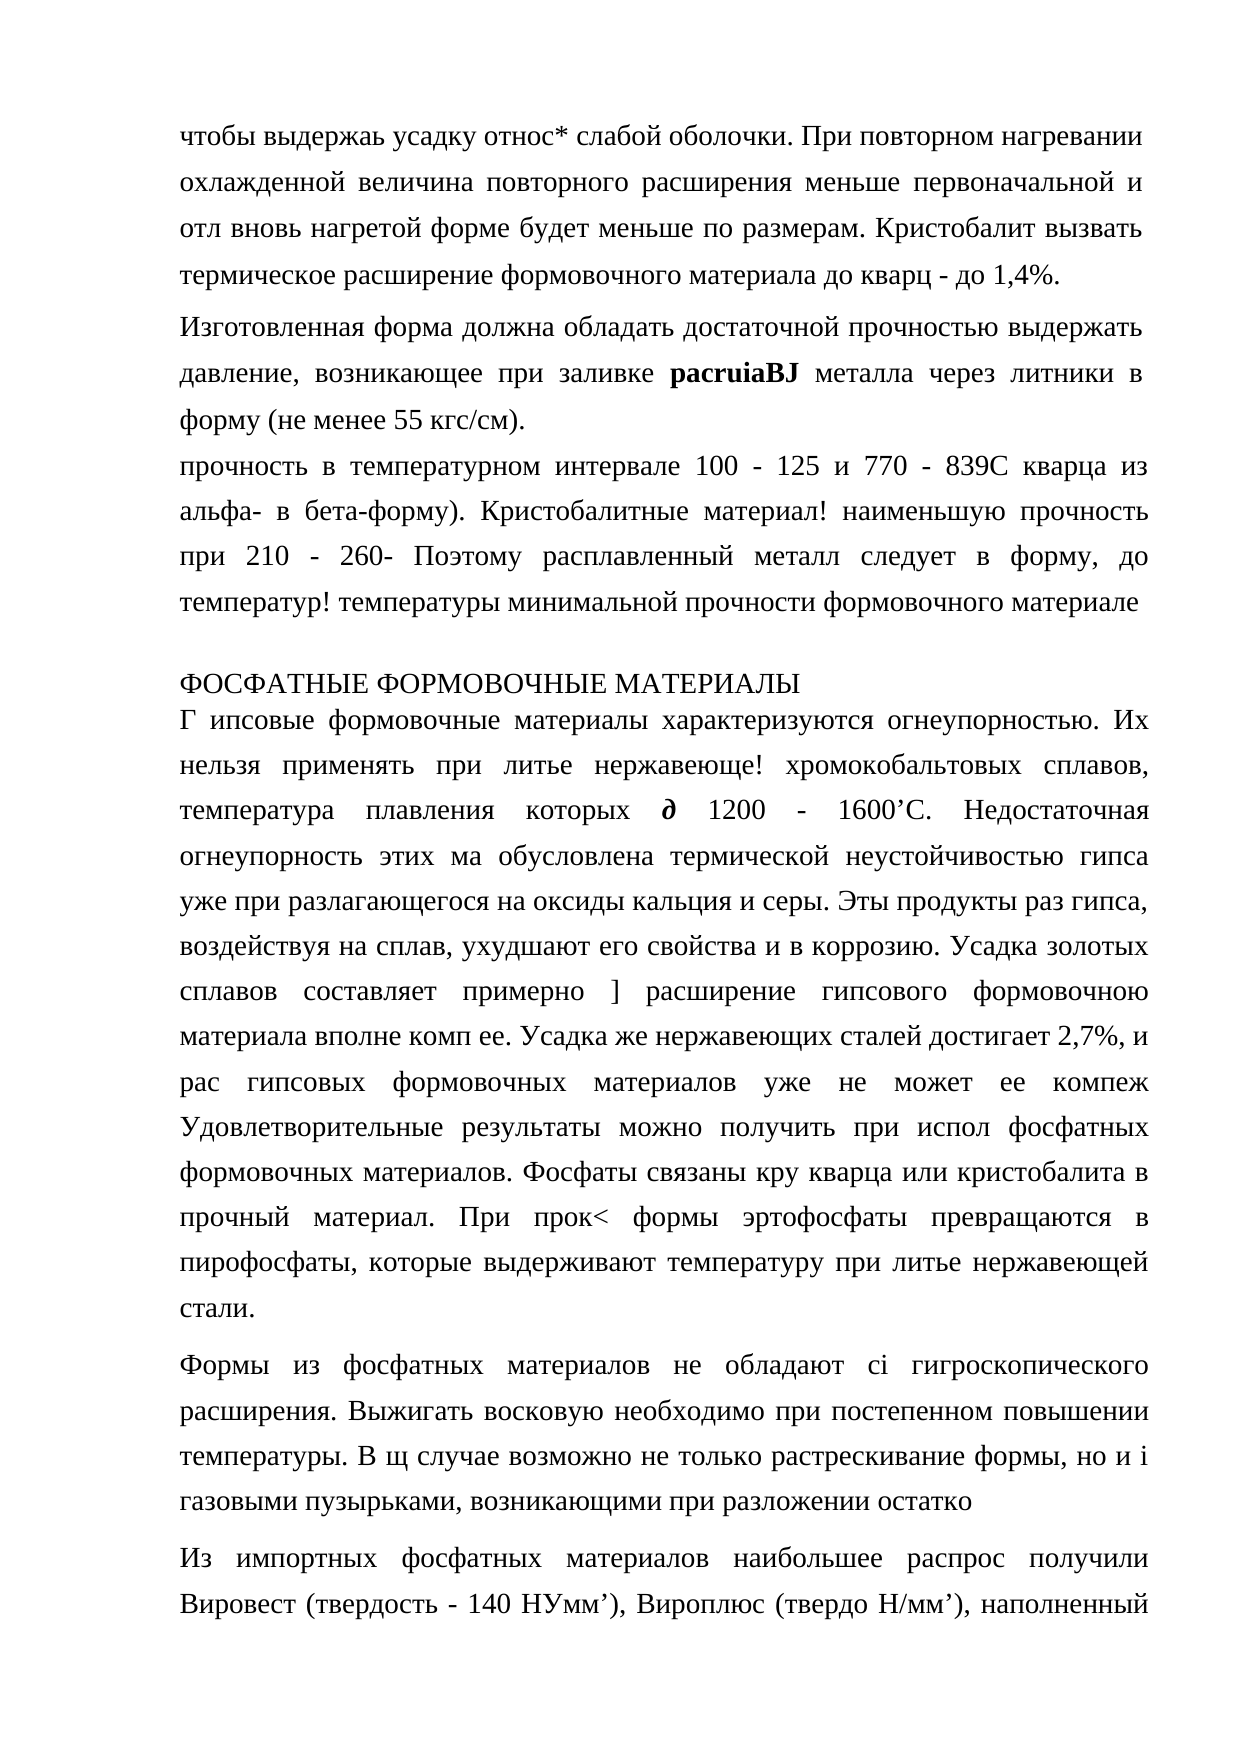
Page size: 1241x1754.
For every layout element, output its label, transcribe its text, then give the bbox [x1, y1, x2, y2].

text ФОСФАТНЫЕ ФОРМОВОЧНЫЕ МАТЕРИАЛЫ [179, 667, 1152, 700]
text прочность в температурном интервале 100 - 125 и 770 - 839С кварца из альфа- в бета-форму). Кристобалитные материал! наименьшую прочность при 210 - 260- Поэтому расплавленный металл следует в форму, до температур! температуры минимальной прочности формовочного материале [179, 448, 1149, 617]
text Изготовленная форма должна обладать достаточной прочностью выдержать давление, возникающее при заливке pacruiaBJ металла через литники в форму (не менее 55 кгс/см). [179, 309, 1143, 435]
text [179, 118, 1143, 290]
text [179, 1540, 1149, 1620]
text Г ипсовые формовочные материалы характеризуются огнеупорностью. Их нельзя применять при литье нержавеюще! хромокобальтовых сплавов, температура плавления которых д 1200 - 1600’С. Недостаточная огнеупорность этих ма обусловлена термической неустойчивостью гипса уже при разлагающегося на оксиды кальция и серы. Эты продукты раз гипса, воздействуя на сплав, ухудшают его свойства и в коррозию. Усадка золотых сплавов составляет примерно ] расширение гипсового формовочною материала вполне комп ее. Усадка же нержавеющих сталей достигает 2,7%, и рас гипсовых формовочных материалов уже не может ее компеж Удовлетворительные результаты можно получить при испол фосфатных формовочных материалов. Фосфаты связаны кру кварца или кристобалита в прочный материал. При прок< формы эртофосфаты превращаются в пирофосфаты, которые выдерживают температуру при литье нержавеющей стали. [179, 702, 1149, 1323]
text Формы из фосфатных материалов не обладают ci гигроскопического расширения. Выжигать восковую необходимо при постепенном повышении температуры. В щ случае возможно не только растрескивание формы, но и i газовыми пузырьками, возникающими при разложении остатко [179, 1347, 1149, 1517]
